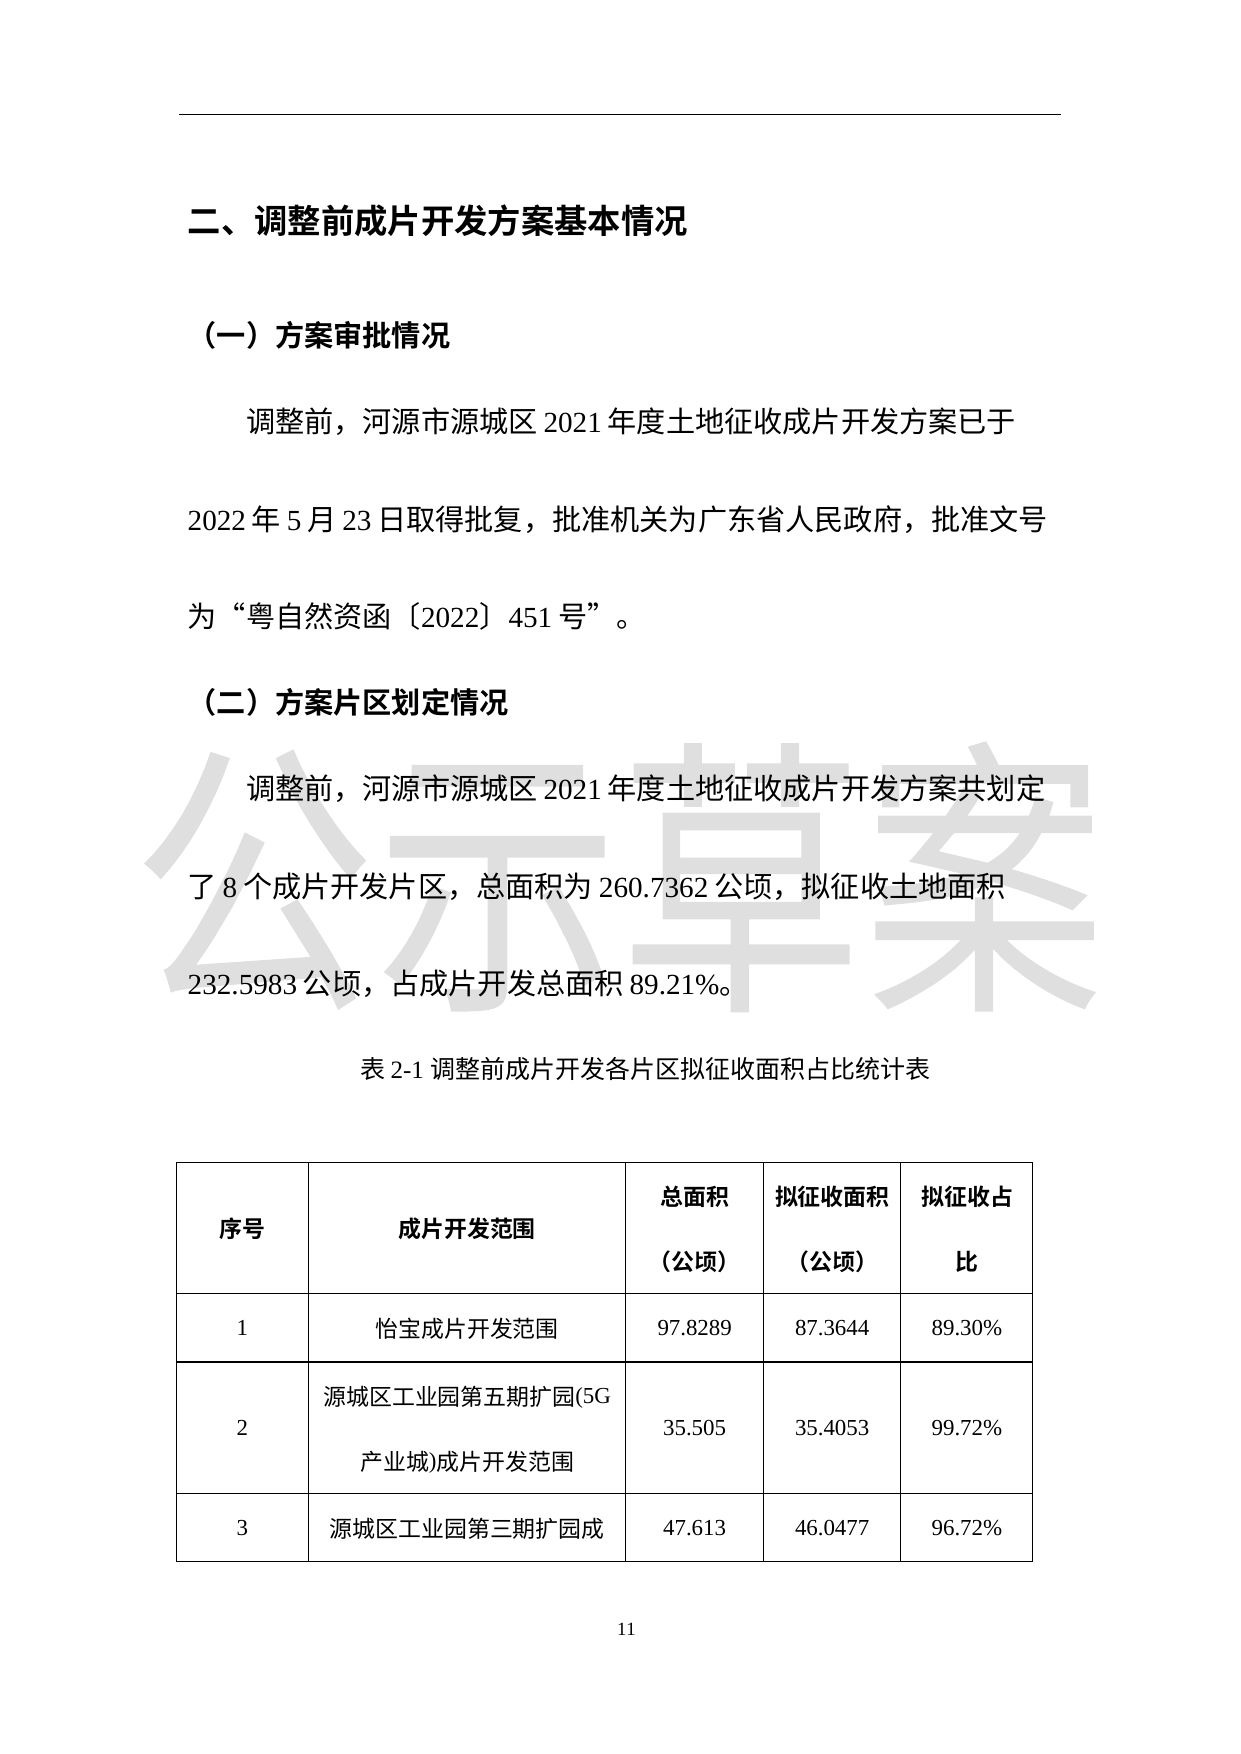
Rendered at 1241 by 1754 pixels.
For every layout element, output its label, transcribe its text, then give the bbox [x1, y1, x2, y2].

table_cell 35.505 [626, 1363, 763, 1492]
table_header 序号 [177, 1163, 308, 1293]
table_cell 97.8289 [626, 1294, 763, 1361]
table_cell 89.30% [901, 1294, 1032, 1361]
text 调整前，河源市源城区2021年度土地征收成片开发方案共划定了8个成片开发片区，总面积为260.7362公顷，拟征收土地面积232.5983公顷，占成片开发总面积89.21%。 [187, 754, 1053, 1014]
subtitle 调整前成片开发方案基本情况 [187, 187, 1053, 252]
table_cell 87.3644 [764, 1294, 900, 1361]
table_cell 源城区工业园第五期扩园(5G产业城)成片开发范围 [309, 1363, 625, 1492]
table_header 总面积 （公顷） [626, 1163, 763, 1293]
table_cell 2 [177, 1363, 308, 1492]
table_header 成片开发范围 [309, 1163, 625, 1293]
table_cell 35.4053 [764, 1363, 900, 1492]
table_cell 1 [177, 1294, 308, 1361]
table_header 拟征收占比 [901, 1163, 1032, 1293]
table_cell 3 [177, 1494, 308, 1561]
table_cell 怡宝成片开发范围 [309, 1294, 625, 1361]
table_cell 99.72% [901, 1363, 1032, 1492]
subtitle 方案片区划定情况 [187, 668, 1053, 733]
table_cell 47.613 [626, 1494, 763, 1561]
text 表2-1 调整前成片开发各片区拟征收面积占比统计表 [187, 1036, 1053, 1101]
subtitle 方案审批情况 [187, 301, 1053, 366]
table_header 拟征收面积 （公顷） [764, 1163, 900, 1293]
table_cell 源城区工业园第三期扩园成片开发范围 [309, 1494, 625, 1561]
table_cell 96.72% [901, 1494, 1032, 1561]
table_cell 46.0477 [764, 1494, 900, 1561]
text 调整前，河源市源城区2021年度土地征收成片开发方案已于2022年5月23日取得批复，批准机关为广东省人民政府，批准文号为“粤自然资函〔2022〕451号”。 [187, 387, 1053, 647]
